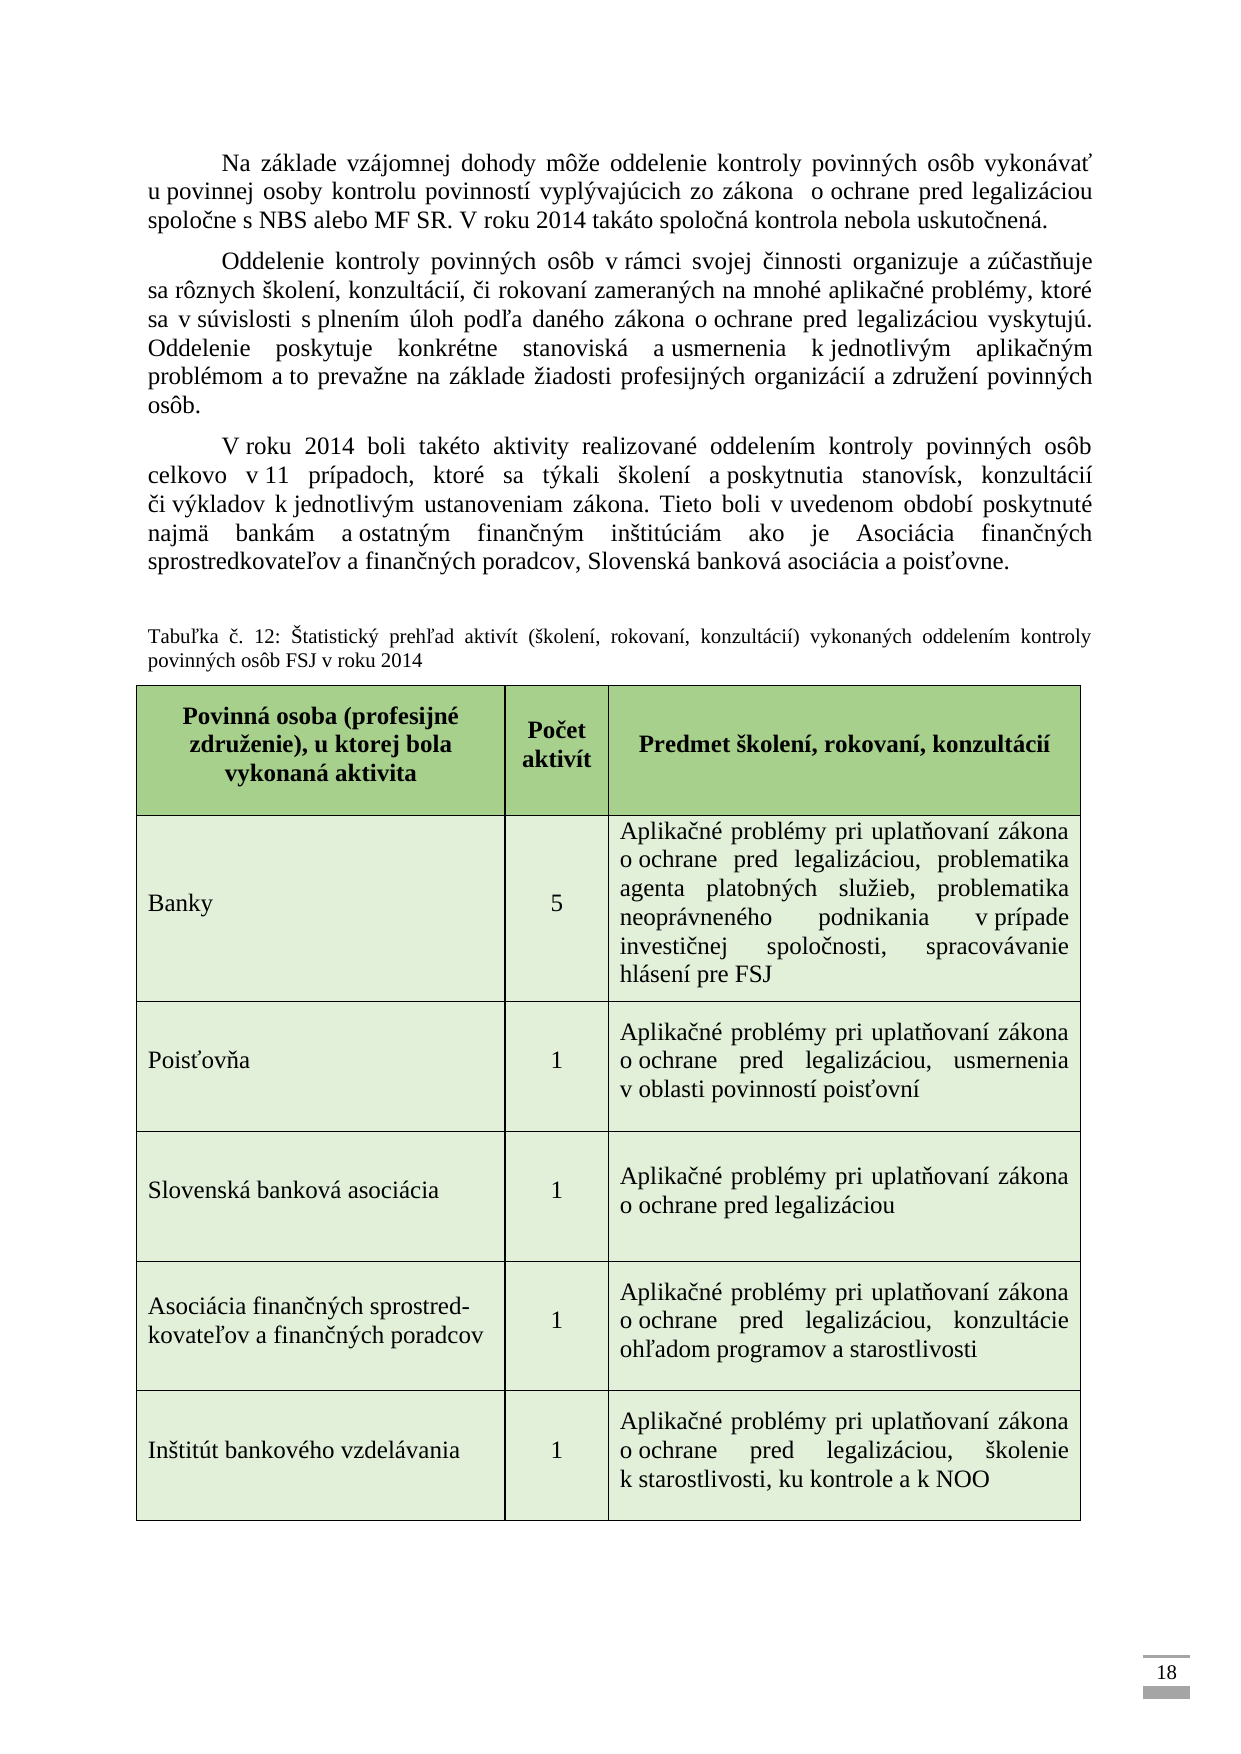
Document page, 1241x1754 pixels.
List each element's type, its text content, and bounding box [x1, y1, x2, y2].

table_header Povinná osoba (profesijné združenie), u ktorej bola vykonaná aktivita [137, 686, 504, 815]
table_cell 1 [506, 1391, 608, 1520]
table_cell Aplikačné problémy pri uplatňovaní zákona o ochrane pred legalizáciou, problematika agenta platobných služieb, problematika neoprávneného podnikania v prípade investičnej spoločnosti, spracovávanie hlásení pre FSJ [609, 816, 1080, 1001]
table_header Predmet školení, rokovaní, konzultácií [609, 686, 1080, 815]
table_cell Inštitút bankového vzdelávania [137, 1391, 504, 1520]
table_cell Aplikačné problémy pri uplatňovaní zákona o ochrane pred legalizáciou [609, 1132, 1080, 1261]
text Tabuľka č. 12: Štatistický prehľad aktivít (školení, rokovaní, konzultácií) vykonaných oddelením kontroly povinných osôb FSJ v roku 2014 [148, 624, 1093, 672]
table_cell Aplikačné problémy pri uplatňovaní zákona o ochrane pred legalizáciou, usmernenia v oblasti povinností poisťovní [609, 1002, 1080, 1131]
table_cell Poisťovňa [137, 1002, 504, 1131]
table_cell Slovenská banková asociácia [137, 1132, 504, 1261]
table_cell 1 [506, 1002, 608, 1131]
text V roku 2014 boli takéto aktivity realizované oddelením kontroly povinných osôb celkovo v 11 prípadoch, ktoré sa týkali školení a poskytnutia stanovísk, konzultácií či výkladov k jednotlivým ustanoveniam zákona. Tieto boli v uvedenom období poskytnuté najmä bankám a ostatným finančným inštitúciám ako je Asociácia finančných sprostredkovateľov a finančných poradcov, Slovenská banková asociácia a poisťovne. [148, 431, 1093, 575]
text Oddelenie kontroly povinných osôb v rámci svojej činnosti organizuje a zúčastňuje sa rôznych školení, konzultácií, či rokovaní zameraných na mnohé aplikačné problémy, ktoré sa v súvislosti s plnením úloh podľa daného zákona o ochrane pred legalizáciou vyskytujú. Oddelenie poskytuje konkrétne stanoviská a usmernenia k jednotlivým aplikačným problémom a to prevažne na základe žiadosti profesijných organizácií a združení povinných osôb. [148, 246, 1093, 419]
table_cell 1 [506, 1132, 608, 1261]
table_cell Aplikačné problémy pri uplatňovaní zákona o ochrane pred legalizáciou, školenie k starostlivosti, ku kontrole a k NOO [609, 1391, 1080, 1520]
table_cell Asociácia finančných sprostred-kovateľov a finančných poradcov [137, 1262, 504, 1390]
table_cell 5 [506, 816, 608, 1001]
text Na základe vzájomnej dohody môže oddelenie kontroly povinných osôb vykonávať u povinnej osoby kontrolu povinností vyplývajúcich zo zákona o ochrane pred legalizáciou spoločne s NBS alebo MF SR. V roku 2014 takáto spoločná kontrola nebola uskutočnená. [148, 148, 1093, 234]
table_header Počet aktivít [506, 686, 608, 815]
table_cell Aplikačné problémy pri uplatňovaní zákona o ochrane pred legalizáciou, konzultácie ohľadom programov a starostlivosti [609, 1262, 1080, 1390]
table_cell Banky [137, 816, 504, 1001]
table_cell 1 [506, 1262, 608, 1390]
